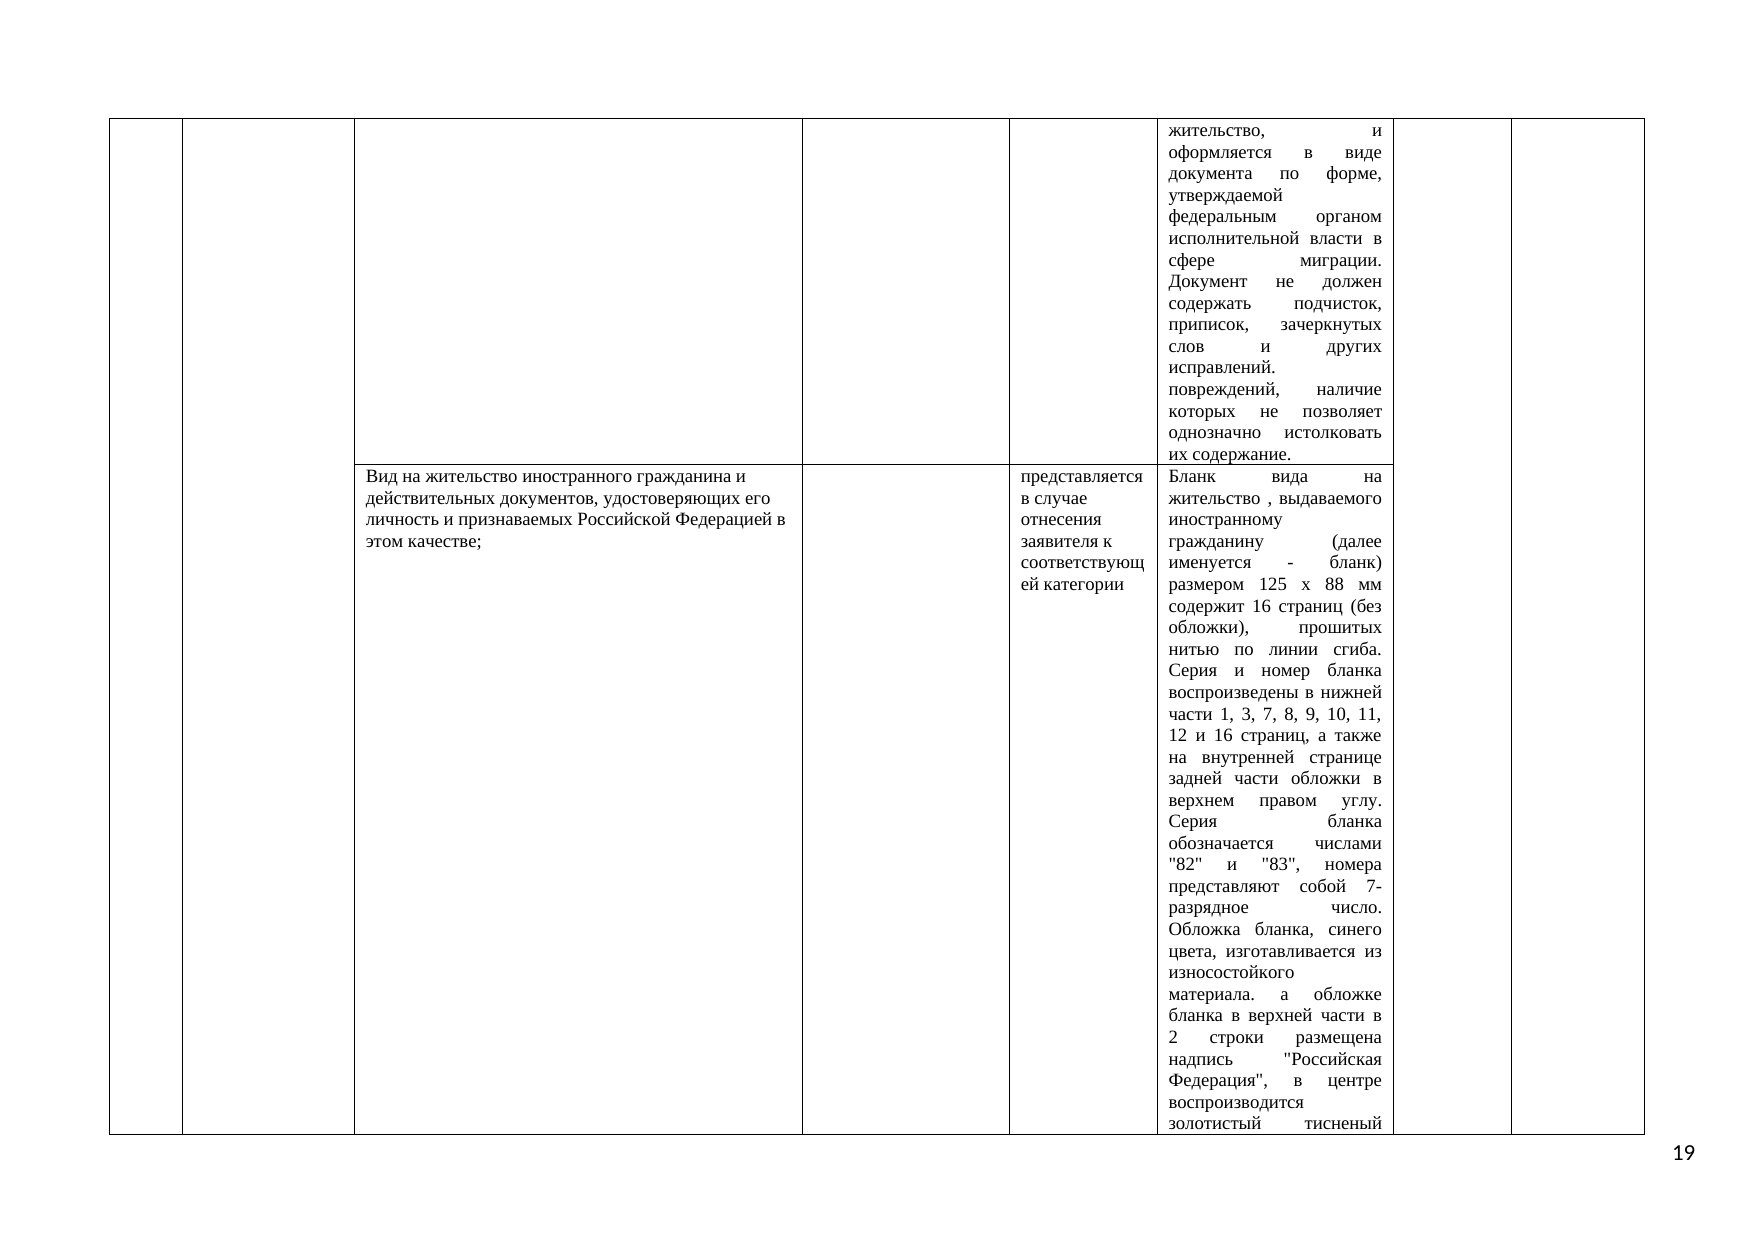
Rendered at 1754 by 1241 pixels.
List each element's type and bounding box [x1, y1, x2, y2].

table_cell [803, 465, 1009, 1134]
table_cell [355, 465, 802, 1134]
table_cell [1158, 119, 1393, 464]
table_cell [1158, 465, 1393, 1134]
table_cell [1010, 465, 1157, 1134]
table_cell [355, 119, 802, 464]
table_cell [803, 119, 1009, 464]
table_cell [1010, 119, 1157, 464]
